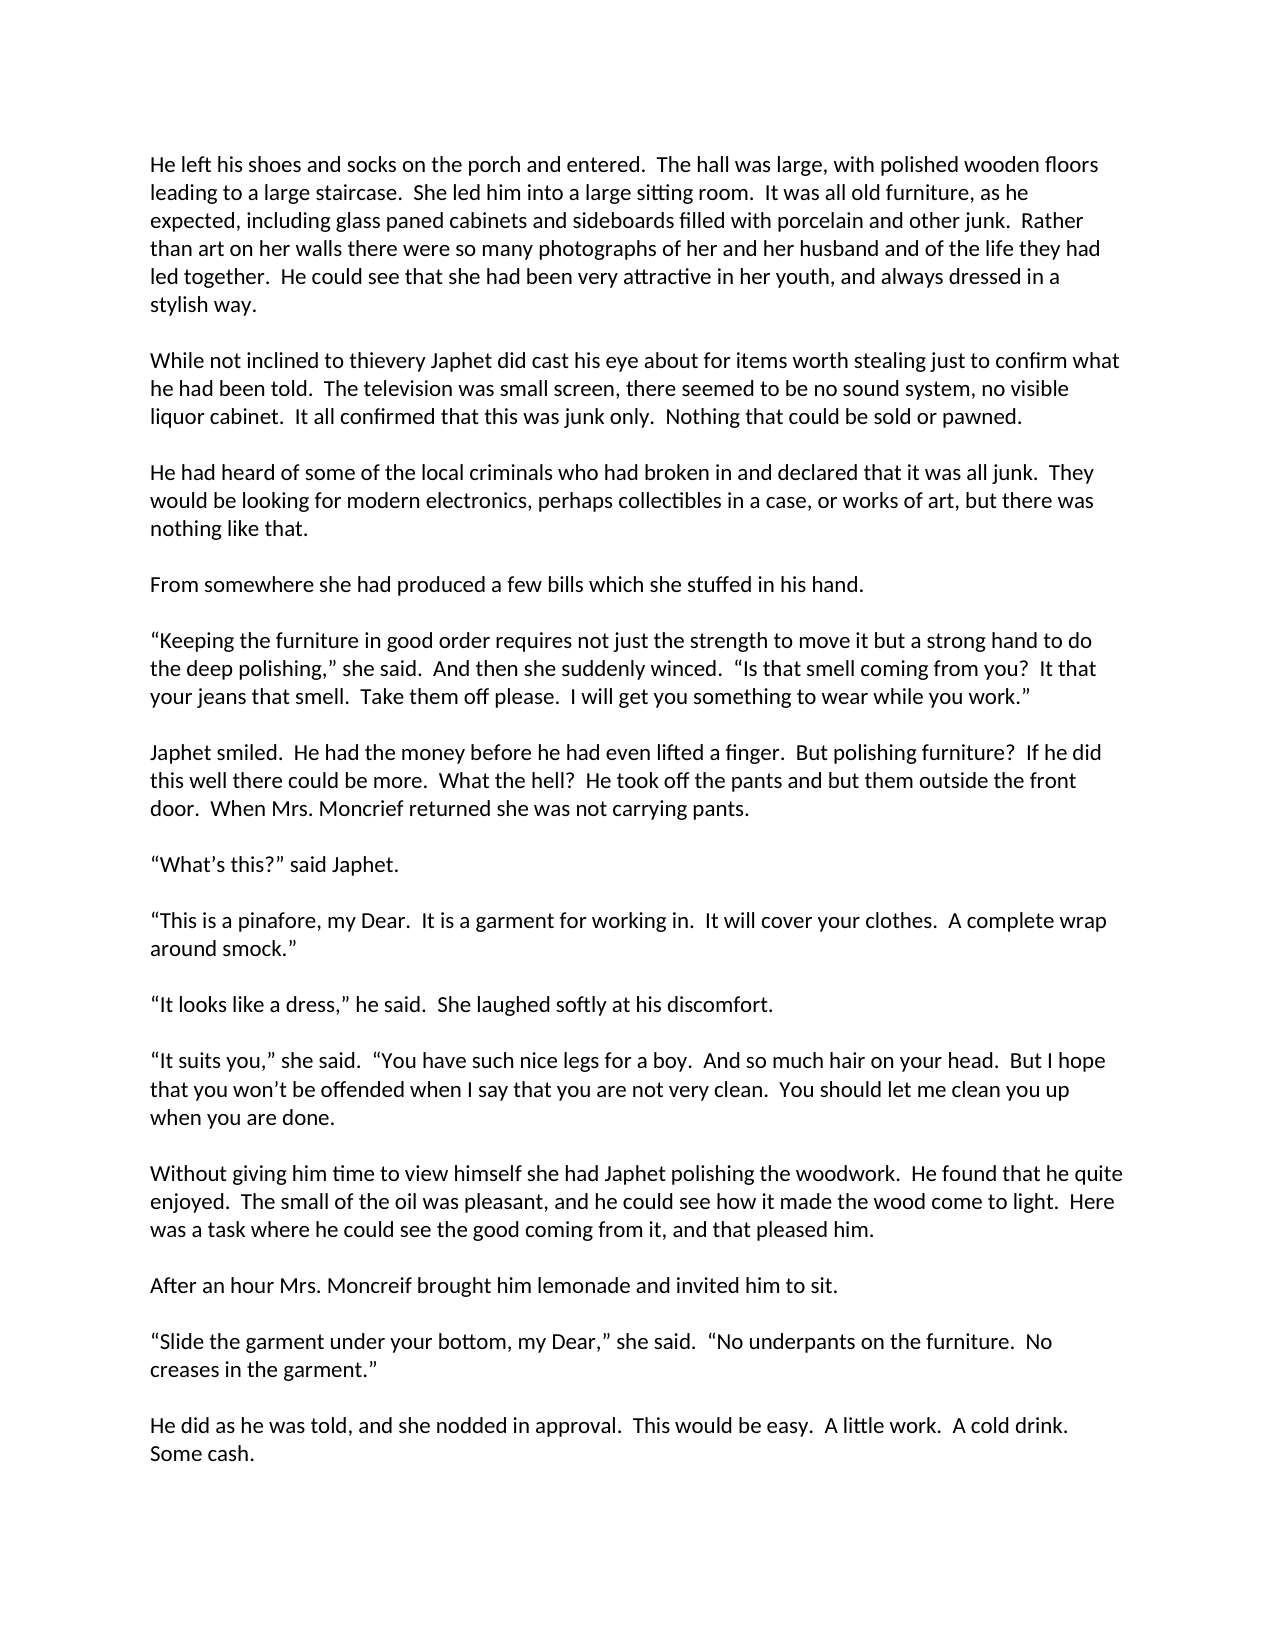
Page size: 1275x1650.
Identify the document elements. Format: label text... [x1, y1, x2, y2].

text He left his shoes and socks on the porch and entered. The hall was large, with polished wooden floors leading to a large staircase. She led him into a large sitting room. It was all old furniture, as he expected, including glass paned cabinets and sideboards filled with porcelain and other junk. Rather than art on her walls there were so many photographs of her and her husband and of the life they had led together. He could see that she had been very attractive in her youth, and always dressed in a stylish way. [150, 150, 1125, 318]
text “What’s this?” said Japhet. [150, 851, 1125, 878]
text Japhet smiled. He had the money before he had even lifted a finger. But polishing furniture? If he did this well there could be more. What the hell? He took off the pants and but them outside the front door. When Mrs. Moncrief returned she was not carrying pants. [150, 738, 1125, 822]
text He had heard of some of the local criminals who had broken in and declared that it was all junk. They would be looking for modern electronics, perhaps collectibles in a case, or works of art, but there was nothing like that. [150, 458, 1125, 542]
text While not inclined to thievery Japhet did cast his eye about for items worth stealing just to confirm what he had been told. The television was small screen, there seemed to be no sound system, no visible liquor cabinet. It all confirmed that this was junk only. Nothing that could be sold or pawned. [150, 346, 1125, 430]
text From somewhere she had produced a few bills which she stuffed in his hand. [150, 570, 1125, 598]
text “This is a pinafore, my Dear. It is a garment for working in. It will cover your clothes. A complete wrap around smock.” [150, 907, 1125, 963]
text After an hour Mrs. Moncreif brought him lemonade and invited him to sit. [150, 1271, 1125, 1299]
text “It suits you,” she said. “You have such nice legs for a boy. And so much hair on your head. But I hope that you won’t be offended when I say that you are not very clean. You should let me clean you up when you are done. [150, 1047, 1125, 1131]
text He did as he was told, and she nodded in approval. This would be easy. A little work. A cold drink. Some cash. [150, 1411, 1125, 1467]
text Without giving him time to view himself she had Japhet polishing the woodwork. He found that he quite enjoyed. The small of the oil was pleasant, and he could see how it made the wood come to light. Here was a task where he could see the good coming from it, and that pleased him. [150, 1159, 1125, 1243]
text “Keeping the furniture in good order requires not just the strength to move it but a strong hand to do the deep polishing,” she said. And then she suddenly winced. “Is that smell coming from you? It that your jeans that smell. Take them off please. I will get you something to wear while you work.” [150, 626, 1125, 710]
text “It looks like a dress,” he said. She laughed softly at his discomfort. [150, 991, 1125, 1019]
text “Slide the garment under your bottom, my Dear,” she said. “No underpants on the furniture. No creases in the garment.” [150, 1327, 1125, 1383]
